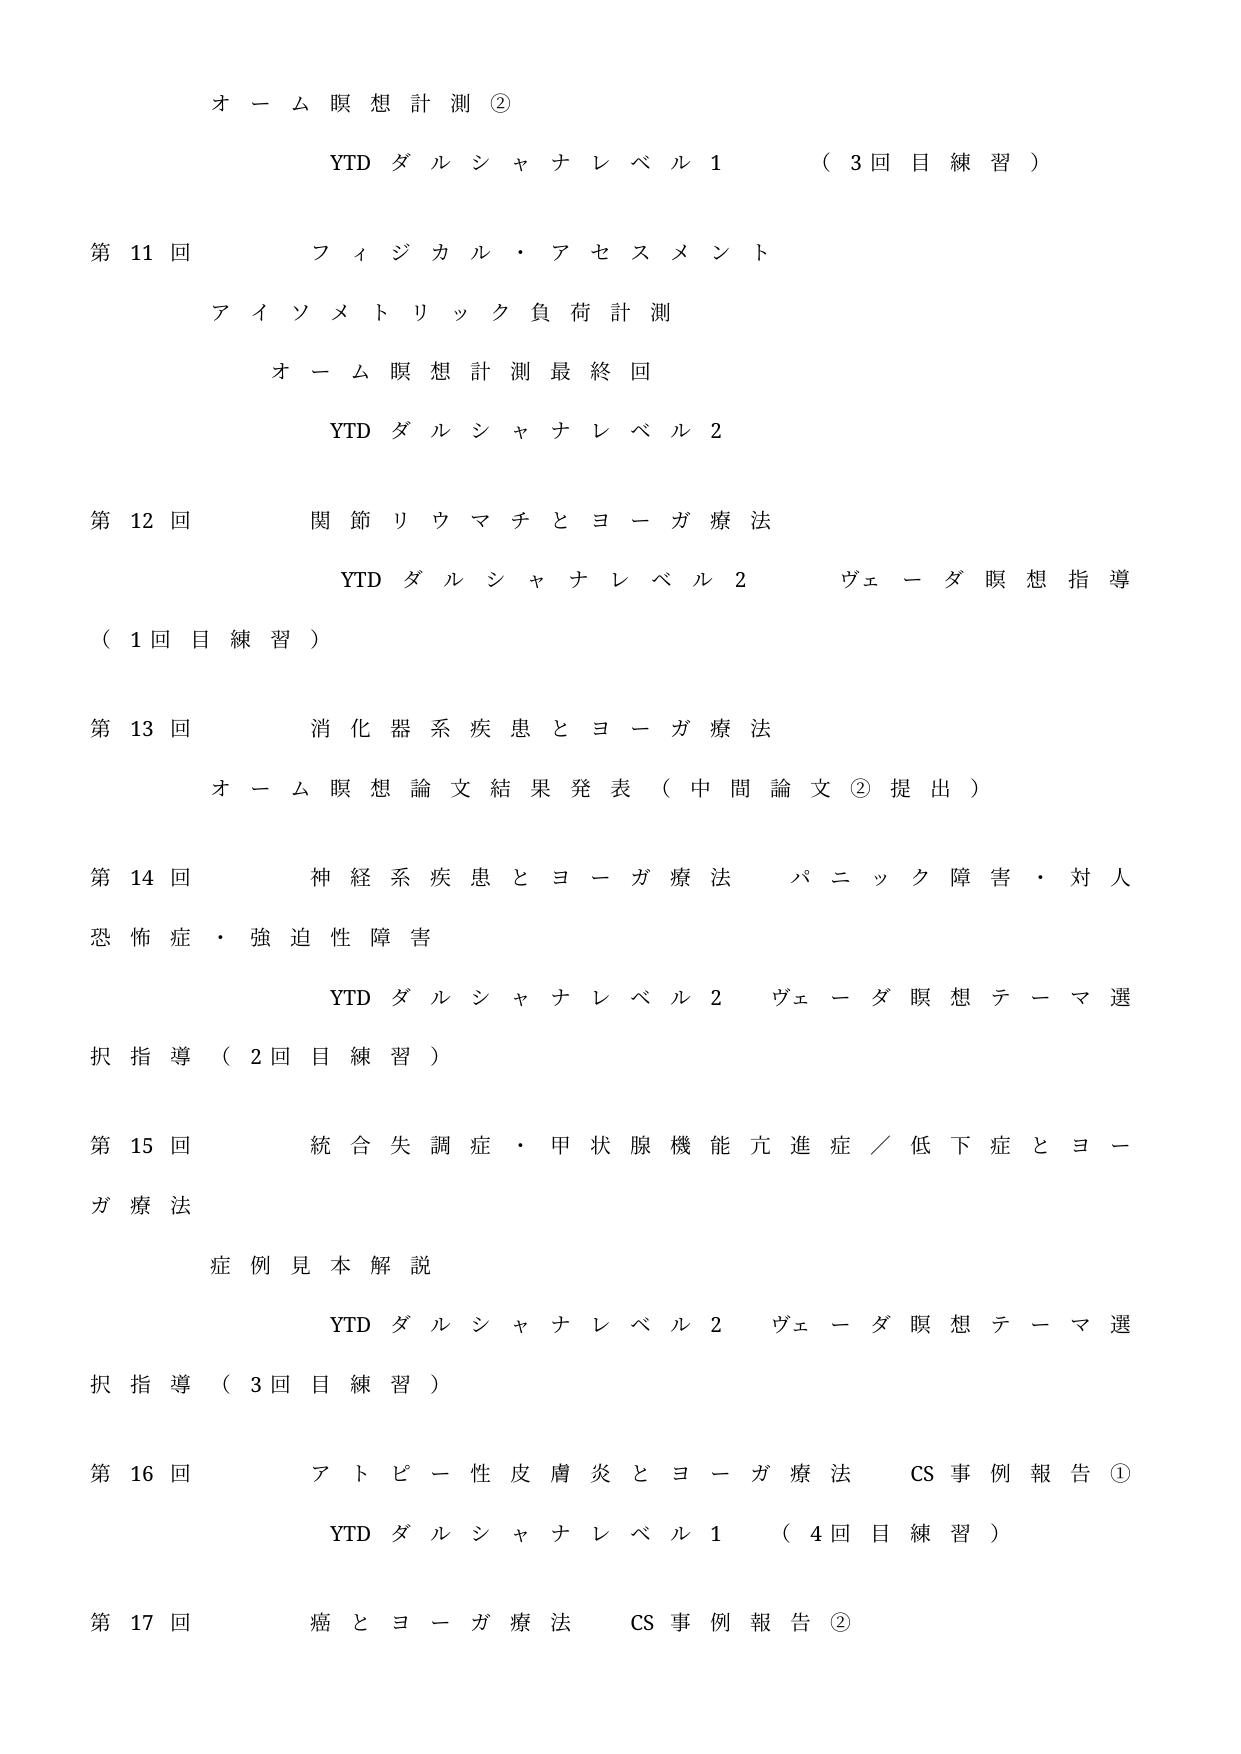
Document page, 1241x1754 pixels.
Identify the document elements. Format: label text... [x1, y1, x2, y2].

text 第14回 神経系疾患とヨーガ療法 パニック障害・対人恐怖症・強迫性障害 [90, 847, 1150, 966]
text YTDダルシャナレベル2 ヴェーダ瞑想テーマ選択指導（2回目練習） [90, 966, 1150, 1086]
text 症例見本解説 [90, 1234, 1150, 1294]
text アイソメトリック負荷計測 [90, 281, 1150, 341]
text YTDダルシャナレベル2 ヴェーダ瞑想テーマ選択指導（3回目練習） [90, 1294, 1150, 1413]
text 第16回 アトピー性皮膚炎とヨーガ療法 CS事例報告① [90, 1443, 1150, 1503]
text 第17回 癌とヨーガ療法 CS事例報告② [90, 1592, 1150, 1652]
text YTDダルシャナレベル1 （4回目練習） [90, 1503, 1150, 1562]
text 第12回 関節リウマチとヨーガ療法 [90, 490, 1150, 549]
text 第11回 フィジカル・アセスメント [90, 222, 1150, 281]
text 第15回 統合失調症・甲状腺機能亢進症／低下症とヨーガ療法 [90, 1115, 1150, 1234]
text YTDダルシャナレベル2 [90, 400, 1150, 460]
text オーム瞑想論文結果発表（中間論文②提出） [90, 758, 1150, 817]
text 第13回 消化器系疾患とヨーガ療法 [90, 698, 1150, 758]
text YTDダルシャナレベル2 ヴェーダ瞑想指導（1回目練習） [90, 549, 1150, 668]
text オーム瞑想計測最終回 [90, 341, 1150, 400]
text オーム瞑想計測② [90, 73, 1150, 132]
text YTDダルシャナレベル1 （3回目練習） [90, 132, 1150, 192]
